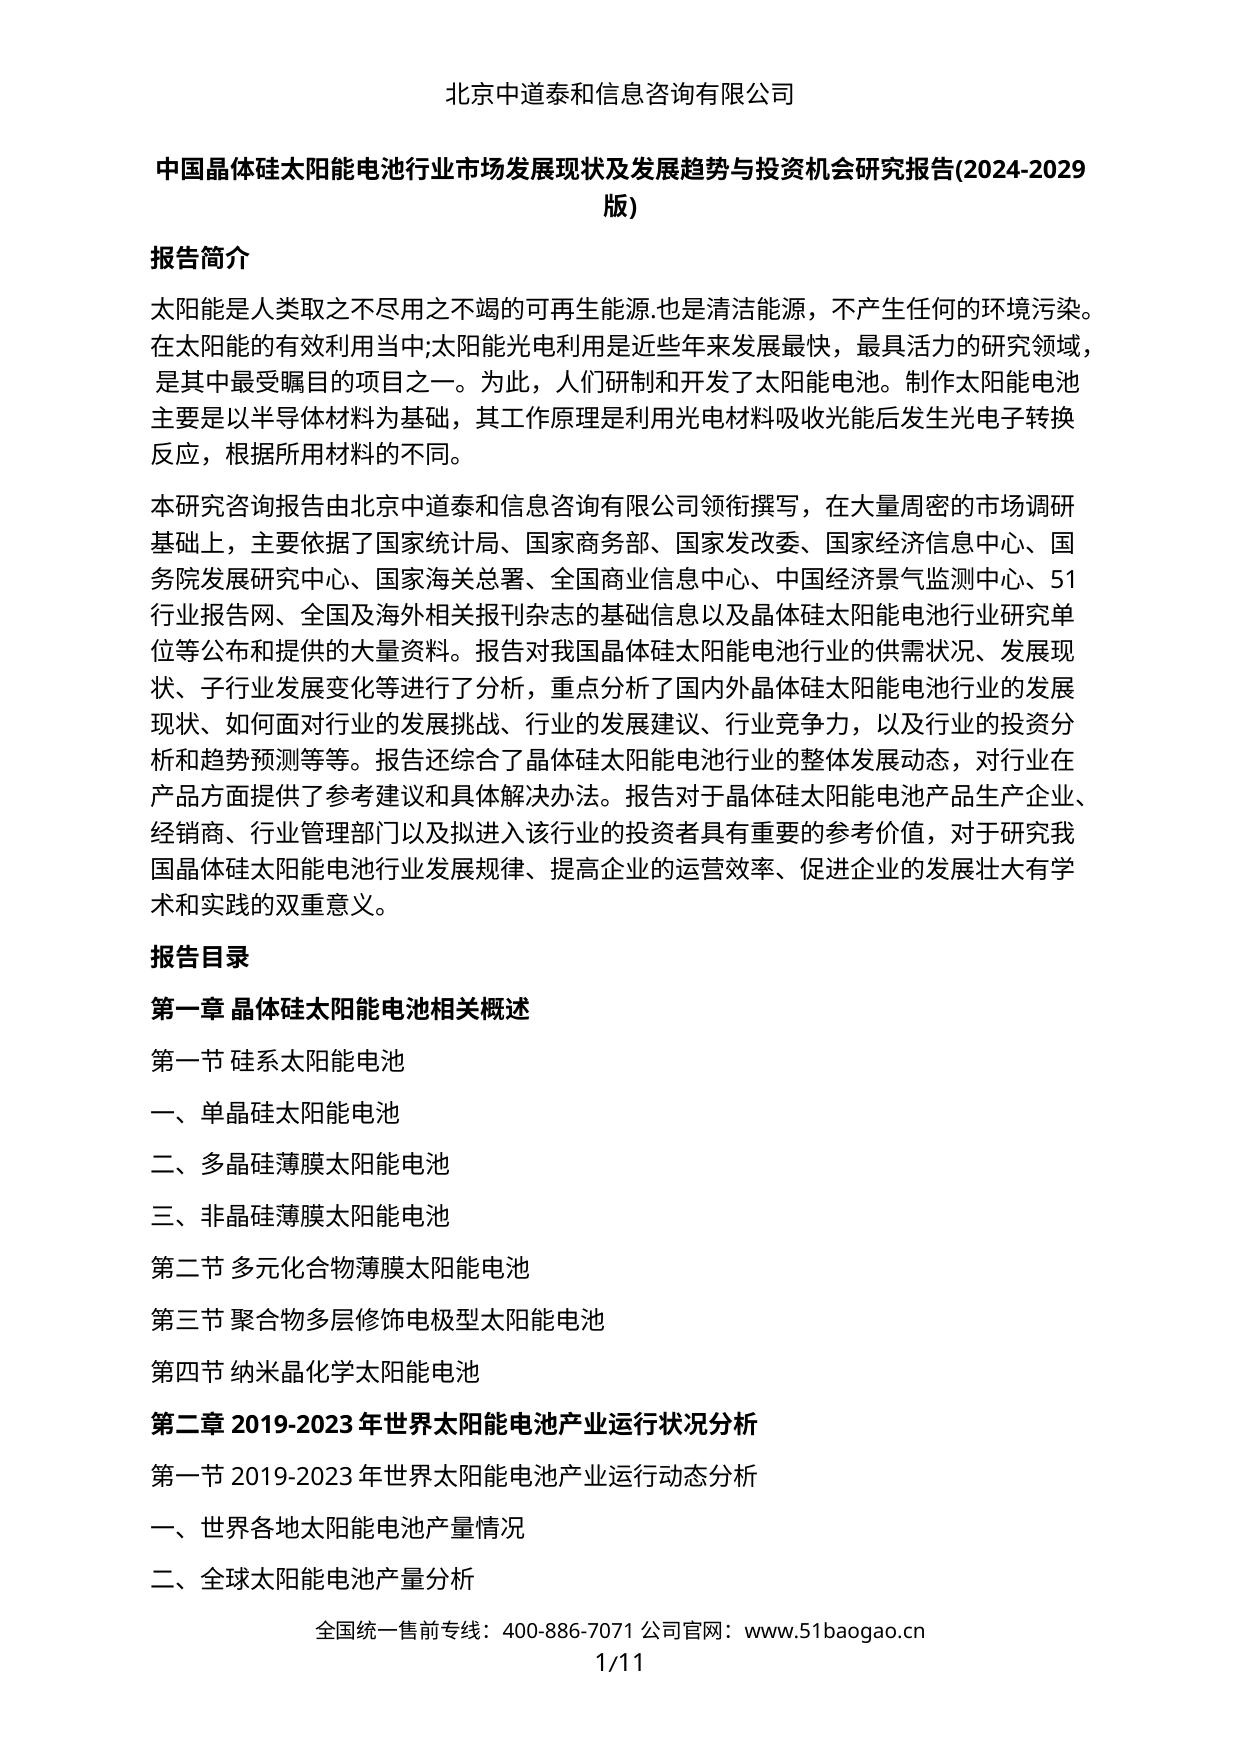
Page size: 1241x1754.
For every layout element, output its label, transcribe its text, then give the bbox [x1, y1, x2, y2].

text 太阳能是人类取之不尽用之不竭的可再生能源.也是清洁能源，不产生任何的环境污染。在太阳能的有效利用当中;太阳能光电利用是近些年来发展最快，最具活力的研究领域， 是其中最受瞩目的项目之一。为此，人们研制和开发了太阳能电池。制作太阳能电池主要是以半导体材料为基础，其工作原理是利用光电材料吸收光能后发生光电子转换反应，根据所用材料的不同。 [150, 290, 1090, 471]
text 二、多晶硅薄膜太阳能电池 [150, 1145, 1090, 1181]
text 二、全球太阳能电池产量分析 [150, 1560, 1090, 1596]
text 第四节 纳米晶化学太阳能电池 [150, 1352, 1090, 1389]
text 一、单晶硅太阳能电池 [150, 1093, 1090, 1129]
text 第二节 多元化合物薄膜太阳能电池 [150, 1249, 1090, 1285]
text 第一节 硅系太阳能电池 [150, 1041, 1090, 1077]
text 第一节 2019-2023年世界太阳能电池产业运行动态分析 [150, 1456, 1090, 1492]
text 中国晶体硅太阳能电池行业市场发展现状及发展趋势与投资机会研究报告(2024-2029版) [150, 150, 1090, 222]
text 报告简介 [150, 238, 1090, 274]
text 第三节 聚合物多层修饰电极型太阳能电池 [150, 1301, 1090, 1337]
text 一、世界各地太阳能电池产量情况 [150, 1508, 1090, 1544]
text 第二章 2019-2023年世界太阳能电池产业运行状况分析 [150, 1404, 1090, 1441]
text 三、非晶硅薄膜太阳能电池 [150, 1197, 1090, 1233]
text 第一章 晶体硅太阳能电池相关概述 [150, 989, 1090, 1026]
text 本研究咨询报告由北京中道泰和信息咨询有限公司领衔撰写，在大量周密的市场调研基础上，主要依据了国家统计局、国家商务部、国家发改委、国家经济信息中心、国务院发展研究中心、国家海关总署、全国商业信息中心、中国经济景气监测中心、51行业报告网、全国及海外相关报刊杂志的基础信息以及晶体硅太阳能电池行业研究单位等公布和提供的大量资料。报告对我国晶体硅太阳能电池行业的供需状况、发展现状、子行业发展变化等进行了分析，重点分析了国内外晶体硅太阳能电池行业的发展现状、如何面对行业的发展挑战、行业的发展建议、行业竞争力，以及行业的投资分析和趋势预测等等。报告还综合了晶体硅太阳能电池行业的整体发展动态，对行业在产品方面提供了参考建议和具体解决办法。报告对于晶体硅太阳能电池产品生产企业、经销商、行业管理部门以及拟进入该行业的投资者具有重要的参考价值，对于研究我国晶体硅太阳能电池行业发展规律、提高企业的运营效率、促进企业的发展壮大有学术和实践的双重意义。 [150, 487, 1090, 922]
text 报告目录 [150, 937, 1090, 974]
